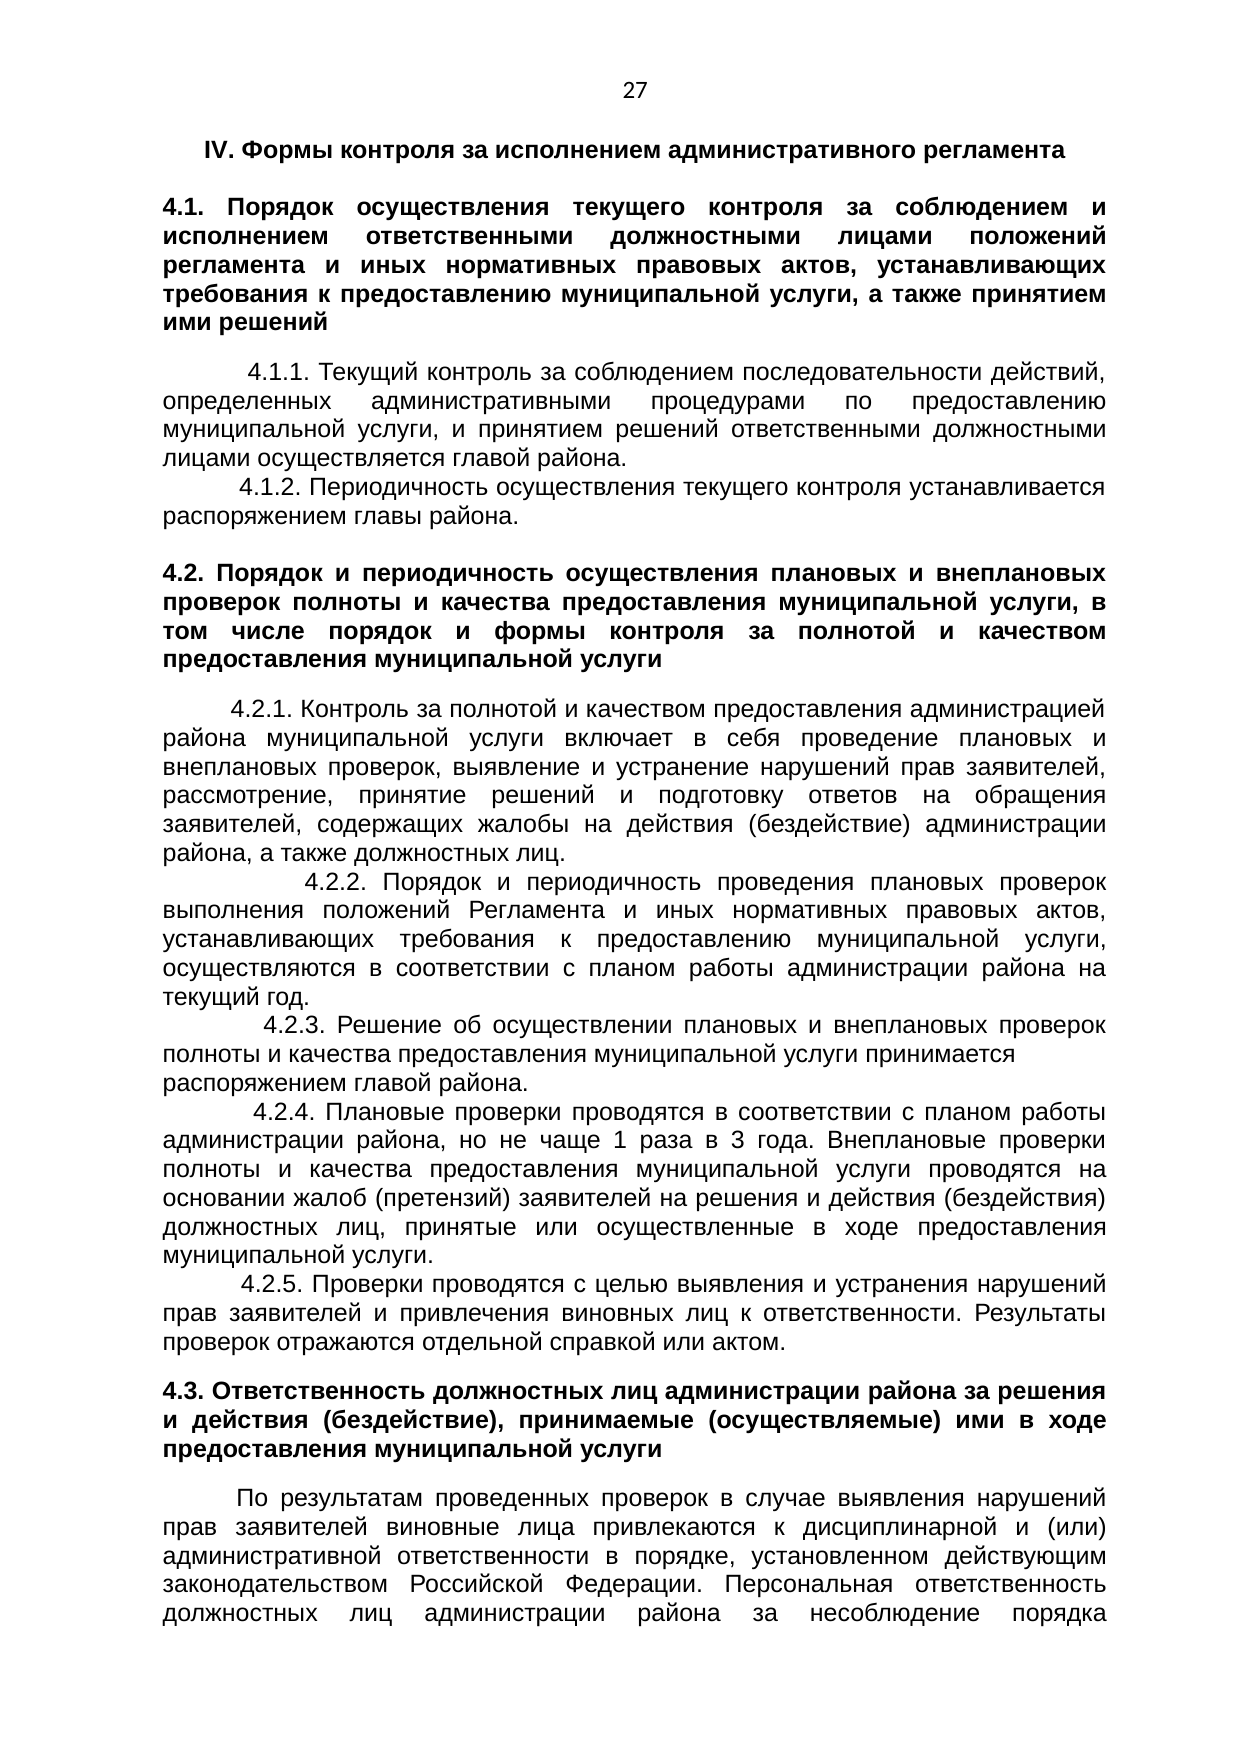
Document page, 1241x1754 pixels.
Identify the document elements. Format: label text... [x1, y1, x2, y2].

text 4.2.4. Плановые проверки проводятся в соответствии с планом работы администрации района, но не чаще 1 раза в 3 года. Внеплановые проверки полноты и качества предоставления муниципальной услуги проводятся на основании жалоб (претензий) заявителей на решения и действия (бездействия) должностных лиц, принятые или осуществленные в ходе предоставления муниципальной услуги. [162, 1097, 1107, 1269]
text 4.1.1. Текущий контроль за соблюдением последовательности действий, определенных административными процедурами по предоставлению муниципальной услуги, и принятием решений ответственными должностными лицами осуществляется главой района. [162, 357, 1107, 472]
text 4.1.2. Периодичность осуществления текущего контроля устанавливается распоряжением главы района. [162, 472, 1107, 529]
text 4.2.5. Проверки проводятся с целью выявления и устранения нарушений прав заявителей и привлечения виновных лиц к ответственности. Результаты проверок отражаются отдельной справкой или актом. [162, 1269, 1107, 1355]
text 4.3. Ответственность должностных лиц администрации района за решения и действия (бездействие), принимаемые (осуществляемые) ими в ходе предоставления муниципальной услуги [162, 1376, 1107, 1462]
text 4.1. Порядок осуществления текущего контроля за соблюдением и исполнением ответственными должностными лицами положений регламента и иных нормативных правовых актов, устанавливающих требования к предоставлению муниципальной услуги, а также принятием ими решений [162, 192, 1107, 336]
text IV. Формы контроля за исполнением административного регламента [162, 135, 1107, 164]
text 4.2.1. Контроль за полнотой и качеством предоставления администрацией района муниципальной услуги включает в себя проведение плановых и внеплановых проверок, выявление и устранение нарушений прав заявителей, рассмотрение, принятие решений и подготовку ответов на обращения заявителей, содержащих жалобы на действия (бездействие) администрации района, а также должностных лиц. [162, 694, 1107, 867]
text 4.2. Порядок и периодичность осуществления плановых и внеплановых проверок полноты и качества предоставления муниципальной услуги, в том числе порядок и формы контроля за полнотой и качеством предоставления муниципальной услуги [162, 558, 1107, 673]
text 4.2.3. Решение об осуществлении плановых и внеплановых проверок полноты и качества предоставления муниципальной услуги принимается [162, 1010, 1107, 1068]
text распоряжением главой района. [162, 1068, 1107, 1097]
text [162, 1483, 1107, 1627]
text 4.2.2. Порядок и периодичность проведения плановых проверок выполнения положений Регламента и иных нормативных правовых актов, устанавливающих требования к предоставлению муниципальной услуги, осуществляются в соответствии с планом работы администрации района на текущий год. [162, 867, 1107, 1010]
